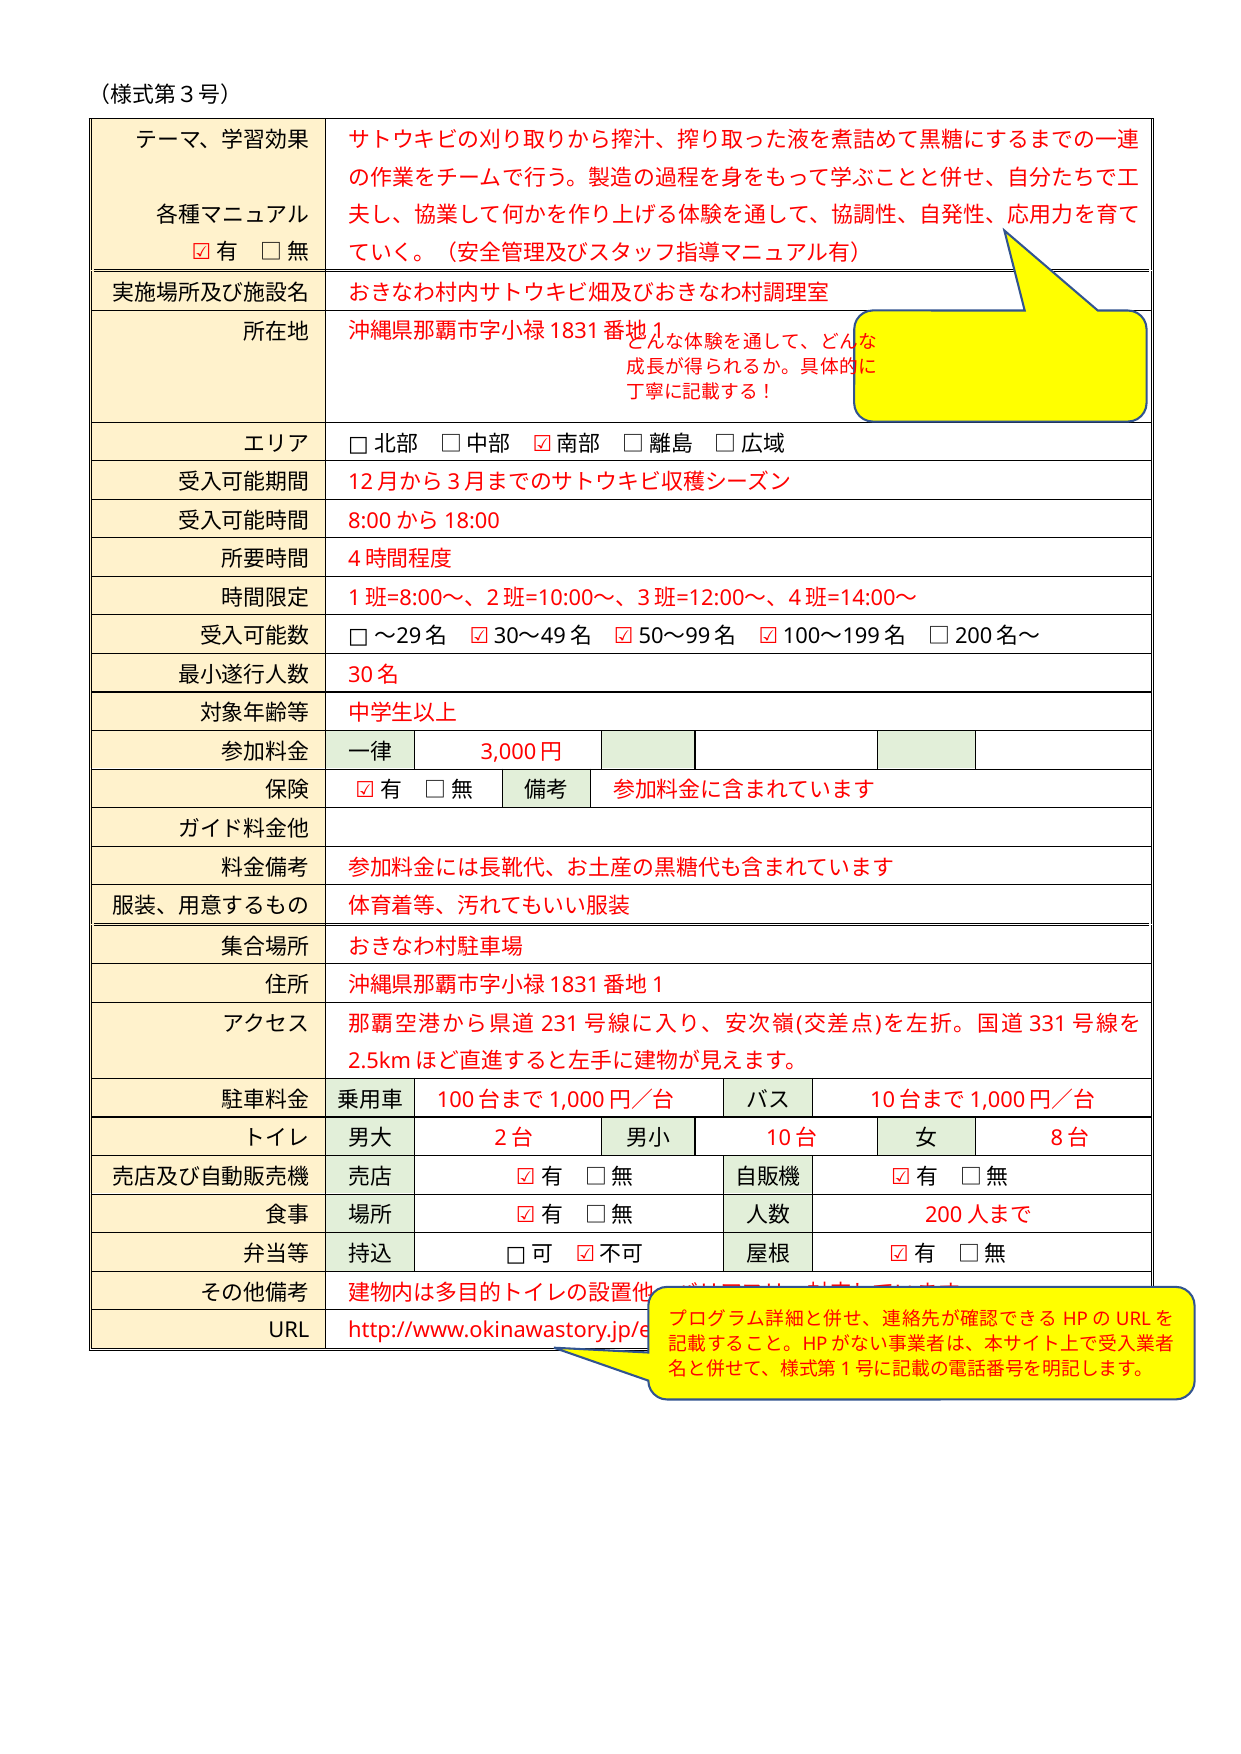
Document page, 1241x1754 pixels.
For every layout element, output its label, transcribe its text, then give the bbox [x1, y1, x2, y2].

table_cell 沖縄県那覇市字小禄1831番地1 [1136, 311, 1151, 422]
table_cell □ ～29名 ☑ 30～49名 ☑ 50～99名 ☑ 100～199名 □ 200名～ [326, 615, 1151, 653]
table_cell 4時間程度 [326, 538, 1151, 576]
table_cell 最小遂行人数 [92, 654, 325, 691]
table_cell [602, 731, 694, 768]
table_cell 時間限定 [92, 577, 325, 614]
table_cell 3,000円 [415, 731, 601, 768]
table_cell ☑ 有 □ 無 [813, 1233, 1151, 1271]
table_cell 8:00から18:00 [326, 500, 1151, 537]
table_cell ☑ 有 □ 無 [415, 1195, 723, 1232]
table_cell [878, 731, 975, 768]
table_cell ガイド料金他 [92, 808, 325, 846]
table_cell 自販機 [724, 1156, 812, 1193]
table_cell ☑ 有 □ 無 [326, 770, 502, 807]
table_cell ☑ 有 □ 無 [813, 1156, 1151, 1193]
table_cell 女 [878, 1118, 975, 1155]
table_cell 備考 [503, 770, 590, 807]
table_cell 売店 [326, 1156, 414, 1193]
table_cell おきなわ村駐車場 [326, 923, 1151, 963]
table_cell 住所 [92, 964, 325, 1002]
table_cell 駐車料金 [92, 1079, 325, 1116]
table_cell 実施場所及び施設名 [90, 269, 325, 310]
table_cell 売店及び自動販売機 [92, 1156, 325, 1193]
table_cell [696, 731, 877, 768]
table_cell 12月から3月までのサトウキビ収穫シーズン [326, 461, 1151, 499]
table_cell 200人まで [813, 1195, 1151, 1232]
table_cell 体育着等、汚れてもいい服装 [326, 885, 1151, 923]
table_cell エリア [92, 423, 325, 460]
table_cell 男大 [326, 1118, 414, 1155]
table_cell 参加料金に含まれています [591, 770, 1151, 807]
table_cell □ 北部 □ 中部 ☑ 南部 □ 離島 □ 広域 [326, 423, 1151, 460]
table_cell その他備考 [92, 1272, 325, 1309]
table_cell 10台 [696, 1118, 877, 1155]
table_cell [326, 808, 1151, 846]
table_cell 1班=8:00～、2班=10:00～、3班=12:00～、4班=14:00～ [326, 577, 1151, 614]
table_cell おきなわ村内サトウキビ畑及びおきなわ村調理室 [326, 272, 1022, 310]
table_cell 持込 [326, 1233, 414, 1271]
table_cell □ 可 ☑ 不可 [415, 1233, 723, 1271]
table_cell バス [724, 1079, 812, 1116]
table_cell 沖縄県那覇市字小禄1831番地1 [326, 311, 865, 422]
table_cell 2台 [415, 1118, 601, 1155]
table_cell 参加料金 [92, 731, 325, 768]
table_cell 10台まで1,000円／台 [813, 1079, 1151, 1116]
table_cell 食事 [92, 1195, 325, 1232]
table_cell 対象年齢等 [92, 693, 325, 730]
table_cell 受入可能期間 [92, 461, 325, 499]
table_cell ☑ 有 □ 無 [415, 1156, 723, 1193]
table_cell 受入可能数 [92, 615, 325, 653]
table_cell 乗用車 [326, 1079, 414, 1116]
table_cell 保険 [92, 770, 325, 807]
table_cell URL [92, 1310, 325, 1348]
table_cell 8台 [976, 1118, 1151, 1155]
table_cell おきなわ村内サトウキビ畑及びおきなわ村調理室 [1054, 269, 1153, 310]
table_cell 沖縄県那覇市字小禄1831番地1 [326, 964, 1151, 1002]
table_cell 男小 [602, 1118, 694, 1155]
table_cell http://www.okinawastory.jp/excursion [326, 1310, 647, 1348]
table_cell 場所 [326, 1195, 414, 1232]
table_cell 30名 [326, 654, 1151, 691]
table_cell 集合場所 [92, 923, 325, 963]
table_cell [976, 731, 1151, 768]
table_cell トイレ [92, 1118, 325, 1155]
table_cell アクセス [92, 1003, 325, 1078]
table_cell 受入可能時間 [92, 500, 325, 537]
table_cell サトウキビの刈り取りから搾汁、搾り取った液を煮詰めて黒糖にするまでの一連の作業をチームで行う。製造の過程を身をもって学ぶことと併せ、自分たちで工夫し、協業して何かを作り上げる体験を通して、協調性、自発性、応用力を育てていく。（安全管理及びスタッフ指導マニュアル有） [326, 119, 1151, 269]
table_cell 所要時間 [92, 538, 325, 576]
table_cell 料金備考 [92, 847, 325, 884]
table_cell 参加料金には長靴代、お土産の黒糖代も含まれています [326, 847, 1151, 884]
table_cell テーマ、学習効果 各種マニュアル ☑ 有 □ 無 [92, 119, 325, 269]
table_cell 中学生以上 [326, 693, 1151, 730]
table_cell 一律 [326, 731, 414, 768]
table_cell 屋根 [724, 1233, 812, 1271]
table_cell 那覇空港から県道231号線に入り、安次嶺(交差点)を左折。国道331号線を2.5kmほど直進すると左手に建物が見えます。 [326, 1003, 1151, 1078]
table_cell 人数 [724, 1195, 812, 1232]
table_cell 服装、用意するもの [92, 885, 325, 923]
table_cell 所在地 [92, 311, 325, 422]
table_cell 建物内は多目的トイレの設置他、バリアフリー対応しています。 [326, 1272, 1151, 1309]
table_cell 弁当等 [92, 1233, 325, 1271]
table_cell 100台まで1,000円／台 [415, 1079, 723, 1116]
